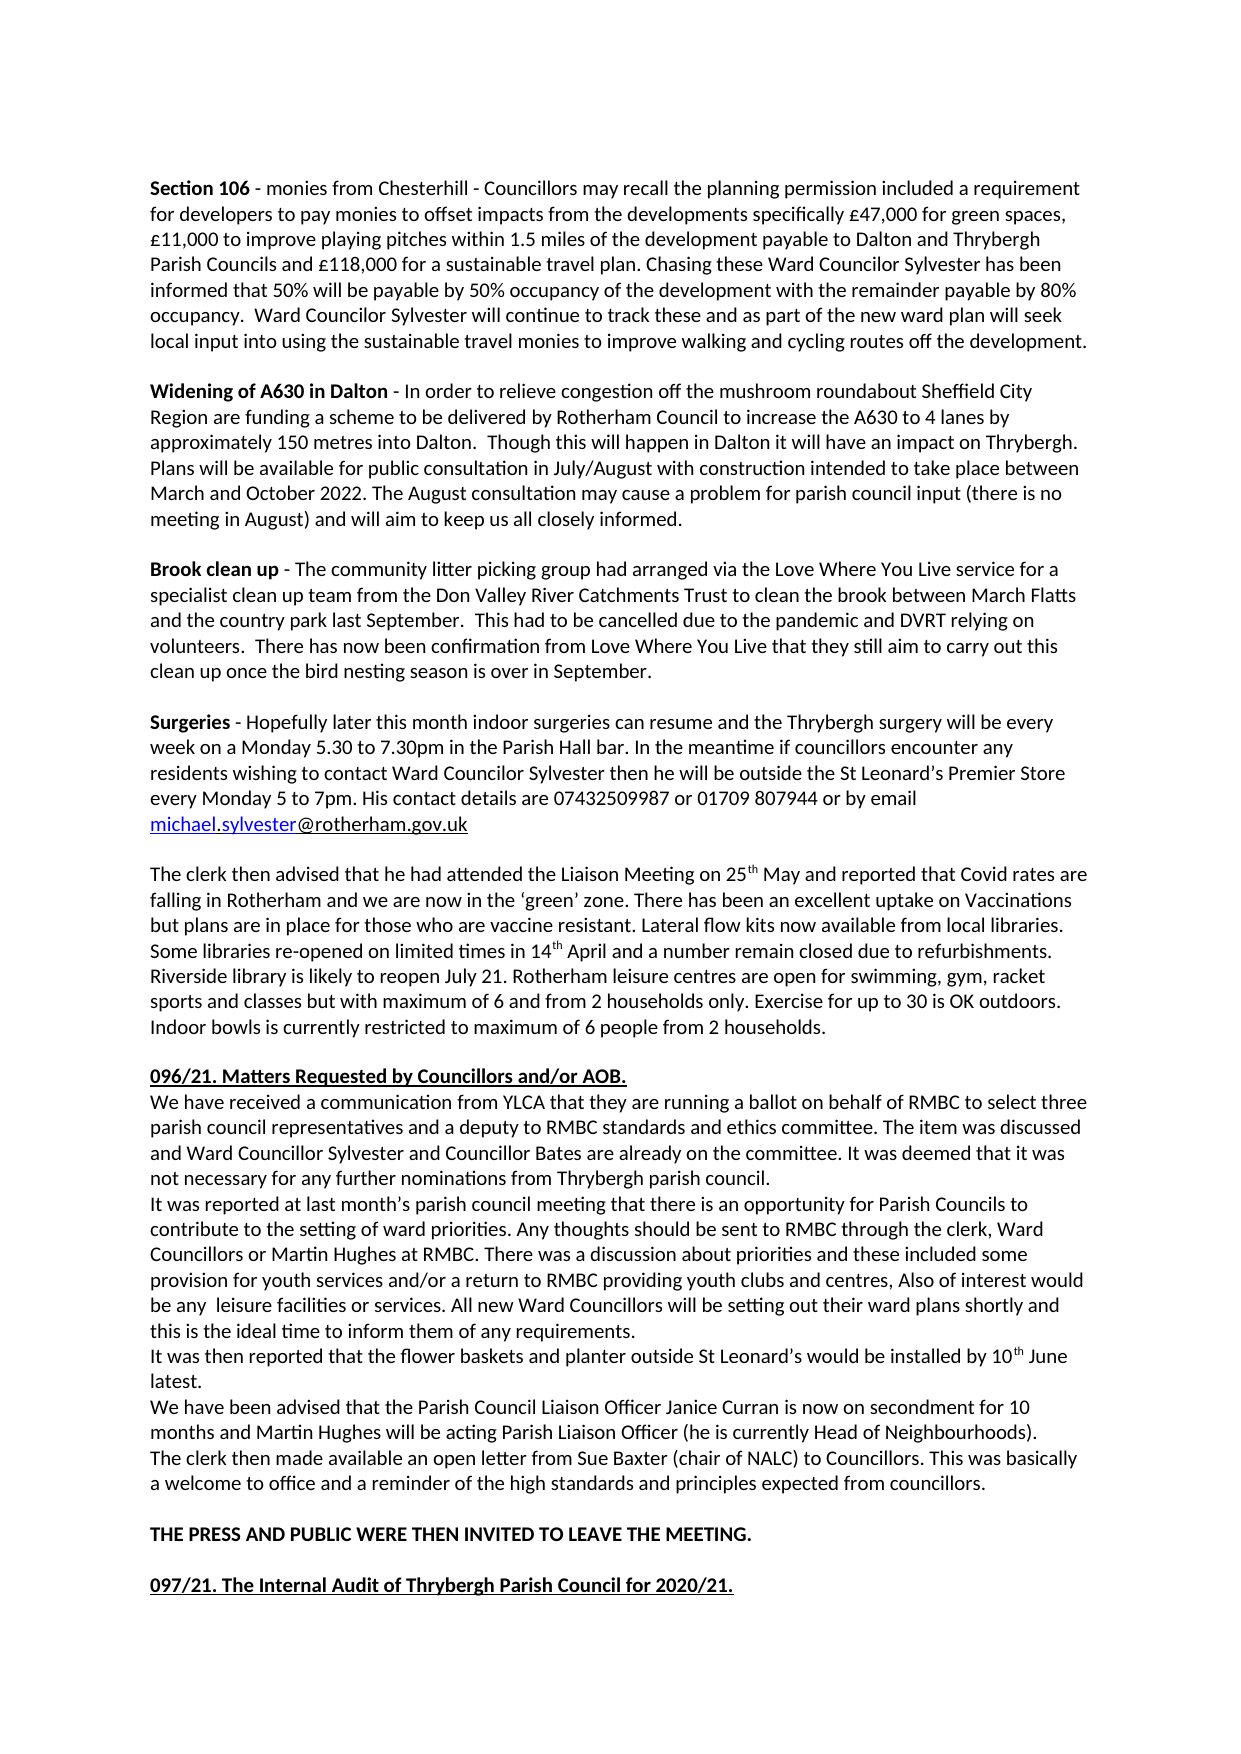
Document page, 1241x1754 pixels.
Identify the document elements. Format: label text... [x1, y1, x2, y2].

text The clerk then advised that he had attended the Liaison Meeting on 25th May and reported that Covid rates are falling in Rotherham and we are now in the ‘green’ zone. There has been an excellent uptake on Vaccinations but plans are in place for those who are vaccine resistant. Lateral flow kits now available from local libraries. Some libraries re-opened on limited times in 14th April and a number remain closed due to refurbishments. Riverside library is likely to reopen July 21. Rotherham leisure centres are open for swimming, gym, racket sports and classes but with maximum of 6 and from 2 households only. Exercise for up to 30 is OK outdoors. Indoor bowls is currently restricted to maximum of 6 people from 2 households. [150, 862, 1090, 1039]
text We have received a communication from YLCA that they are running a ballot on behalf of RMBC to select three parish council representatives and a deputy to RMBC standards and ethics committee. The item was discussed and Ward Councillor Sylvester and Councillor Bates are already on the committee. It was deemed that it was not necessary for any further nominations from Thrybergh parish council. [150, 1089, 1090, 1191]
text THE PRESS AND PUBLIC WERE THEN INVITED TO LEAVE THE MEETING. [150, 1521, 1090, 1547]
text Section 106 - monies from Chesterhill - Councillors may recall the planning permission included a requirement for developers to pay monies to offset impacts from the developments specifically £47,000 for green spaces, £11,000 to improve playing pitches within 1.5 miles of the development payable to Dalton and Thrybergh Parish Councils and £118,000 for a sustainable travel plan. Chasing these Ward Councilor Sylvester has been informed that 50% will be payable by 50% occupancy of the development with the remainder payable by 80% occupancy. Ward Councilor Sylvester will continue to track these and as part of the new ward plan will seek local input into using the sustainable travel monies to improve walking and cycling routes off the development. [150, 175, 1090, 353]
text Surgeries - Hopefully later this month indoor surgeries can resume and the Thrybergh surgery will be every week on a Monday 5.30 to 7.30pm in the Parish Hall bar. In the meantime if councillors encounter any residents wishing to contact Ward Councilor Sylvester then he will be outside the St Leonard’s Premier Store every Monday 5 to 7pm. His contact details are 07432509987 or 01709 807944 or by email michael.sylvester@rotherham.gov.uk [150, 709, 1090, 836]
text It was then reported that the flower baskets and planter outside St Leonard’s would be installed by 10th June latest. [150, 1343, 1090, 1394]
text 096/21. Matters Requested by Councillors and/or AOB. [150, 1064, 1090, 1089]
text The clerk then made available an open letter from Sue Baxter (chair of NALC) to Councillors. This was basically a welcome to office and a reminder of the high standards and principles expected from councillors. [150, 1445, 1090, 1496]
text It was reported at last month’s parish council meeting that there is an opportunity for Parish Councils to contribute to the setting of ward priorities. Any thoughts should be sent to RMBC through the clerk, Ward Councillors or Martin Hughes at RMBC. There was a discussion about priorities and these included some provision for youth services and/or a return to RMBC providing youth clubs and centres, Also of interest would be any leisure facilities or services. All new Ward Councillors will be setting out their ward plans shortly and this is the ideal time to inform them of any requirements. [150, 1191, 1090, 1343]
text 097/21. The Internal Audit of Thrybergh Parish Council for 2020/21. [150, 1572, 1090, 1597]
text Brook clean up - The community litter picking group had arranged via the Love Where You Live service for a specialist clean up team from the Don Valley River Catchments Trust to clean the brook between March Flatts and the country park last September. This had to be cancelled due to the pandemic and DVRT relying on volunteers. There has now been confirmation from Love Where You Live that they still aim to carry out this clean up once the bird nesting season is over in September. [150, 557, 1090, 684]
text We have been advised that the Parish Council Liaison Officer Janice Curran is now on secondment for 10 months and Martin Hughes will be acting Parish Liaison Officer (he is currently Head of Neighbourhoods). [150, 1394, 1090, 1445]
text Widening of A630 in Dalton - In order to relieve congestion off the mushroom roundabout Sheffield City Region are funding a scheme to be delivered by Rotherham Council to increase the A630 to 4 lanes by approximately 150 metres into Dalton. Though this will happen in Dalton it will have an impact on Thrybergh. Plans will be available for public consultation in July/August with construction intended to take place between March and October 2022. The August consultation may cause a problem for parish council input (there is no meeting in August) and will aim to keep us all closely informed. [150, 379, 1090, 531]
